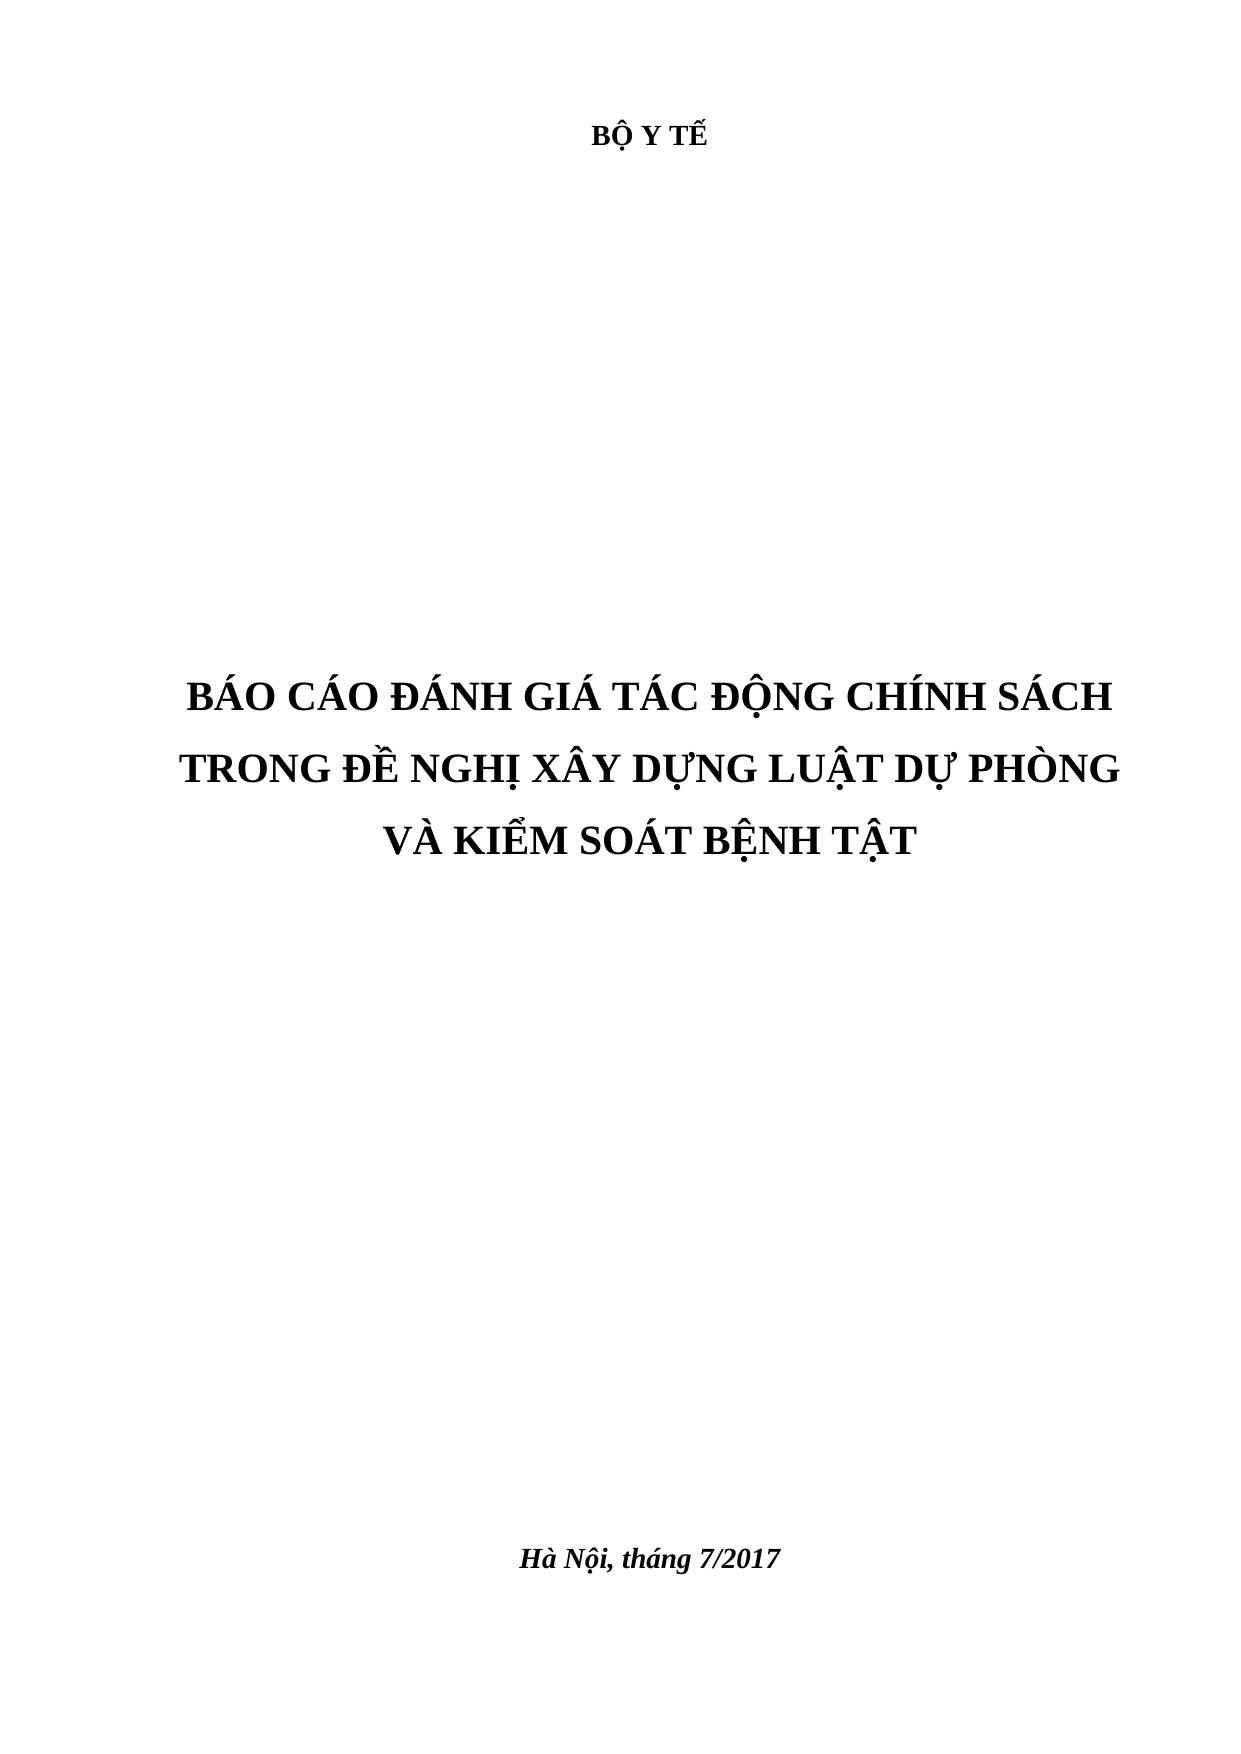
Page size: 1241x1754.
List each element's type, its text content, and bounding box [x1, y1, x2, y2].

text BÁO CÁO ĐÁNH GIÁ TÁC ĐỘNG CHÍNH SÁCH [177, 672, 1122, 719]
text TRONG ĐỀ NGHỊ XÂY DỰNG LUẬT DỰ PHÒNG VÀ KIỂM SOÁT BỆNH TẬT [177, 743, 1122, 863]
text Hà Nội, tháng 7/2017 [177, 1541, 1122, 1575]
text BỘ Y TẾ [177, 118, 1122, 152]
